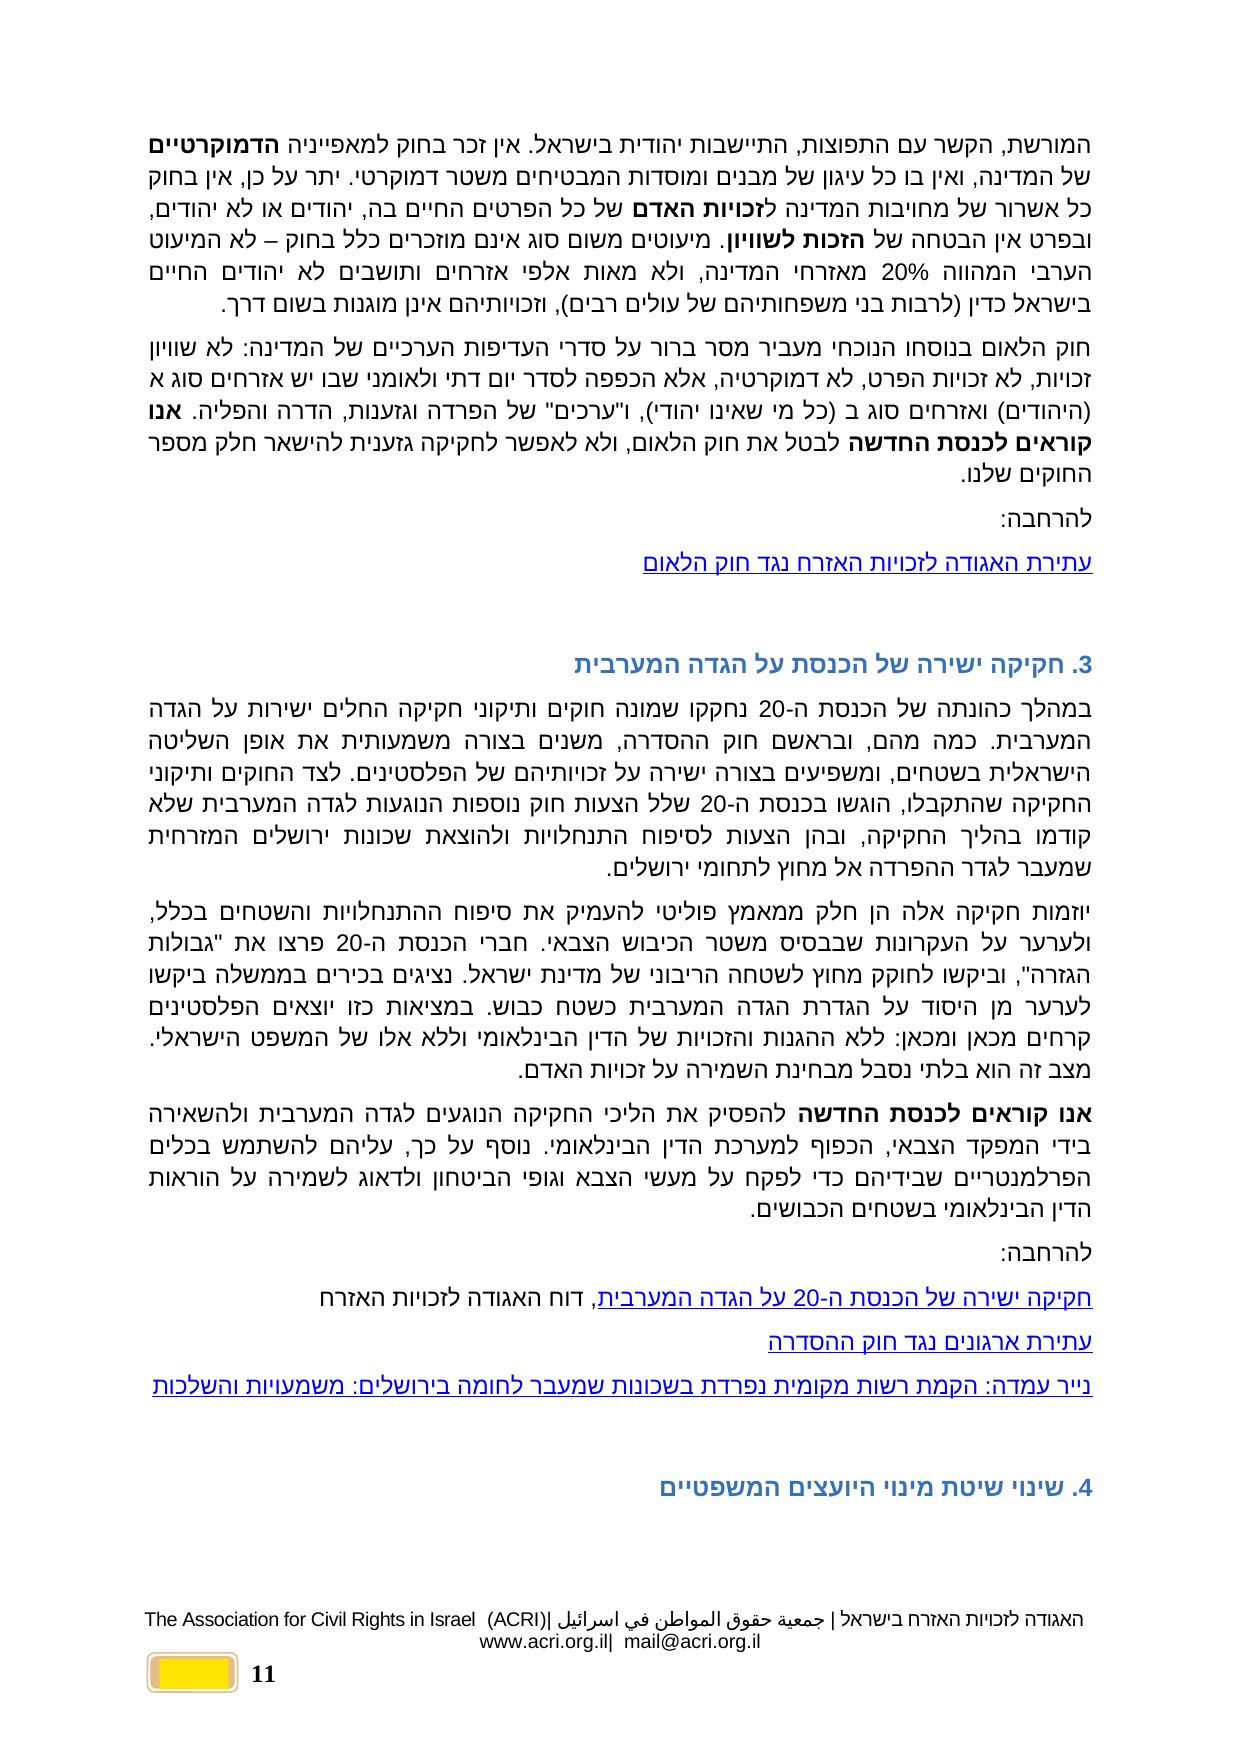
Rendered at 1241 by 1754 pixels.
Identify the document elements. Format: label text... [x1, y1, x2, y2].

text להרחבה: [148, 504, 1092, 532]
text חוק הלאום בנוסחו הנוכחי מעביר מסר ברור על סדרי העדיפות הערכיים של המדינה: לא שוויון זכויות, לא זכויות הפרט, לא דמוקרטיה, אלא הכפפה לסדר יום דתי ולאומני שבו יש אזרחים סוג א (היהודים) ואזרחים סוג ב (כל מי שאינו יהודי), ו"ערכים" של הפרדה וגזענות, הדרה והפליה. אנו קוראים לכנסת החדשה לבטל את חוק הלאום, ולא לאפשר לחקיקה גזענית להישאר חלק מספר החוקים שלנו. [148, 334, 1092, 488]
subtitle 3. חקיקה ישירה של הכנסת על הגדה המערבית [148, 649, 1092, 678]
text חקיקה ישירה של הכנסת ה-20 על הגדה המערבית, דוח האגודה לזכויות האזרח [148, 1283, 1092, 1311]
text עתירת ארגונים נגד חוק ההסדרה [148, 1328, 1092, 1355]
text אנו קוראים לכנסת החדשה להפסיק את הליכי החקיקה הנוגעים לגדה המערבית ולהשאירה בידי המפקד הצבאי, הכפוף למערכת הדין הבינלאומי. נוסף על כך, עליהם להשתמש בכלים הפרלמנטריים שבידיהם כדי לפקח על מעשי הצבא וגופי הביטחון ולדאוג לשמירה על הוראות הדין הבינלאומי בשטחים הכבושים. [148, 1100, 1092, 1223]
text יוזמות חקיקה אלה הן חלק ממאמץ פוליטי להעמיק את סיפוח ההתנחלויות והשטחים בכלל, ולערער על העקרונות שבבסיס משטר הכיבוש הצבאי. חברי הכנסת ה-20 פרצו את "גבולות הגזרה", וביקשו לחוקק מחוץ לשטחה הריבוני של מדינת ישראל. נציגים בכירים בממשלה ביקשו לערער מן היסוד על הגדרת הגדה המערבית כשטח כבוש. במציאות כזו יוצאים הפלסטינים קרחים מכאן ומכאן: ללא ההגנות והזכויות של הדין הבינלאומי וללא אלו של המשפט הישראלי. מצב זה הוא בלתי נסבל מבחינת השמירה על זכויות האדם. [148, 898, 1092, 1083]
text נייר עמדה: הקמת רשות מקומית נפרדת בשכונות שמעבר לחומה בירושלים: משמעויות והשלכות [148, 1372, 1092, 1399]
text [148, 131, 1092, 317]
text עתירת האגודה לזכויות האזרח נגד חוק הלאום [148, 549, 1092, 576]
text להרחבה: [148, 1239, 1092, 1267]
subtitle 4. שינוי שיטת מינוי היועצים המשפטיים [148, 1473, 1092, 1501]
text במהלך כהונתה של הכנסת ה-20 נחקקו שמונה חוקים ותיקוני חקיקה החלים ישירות על הגדה המערבית. כמה מהם, ובראשם חוק ההסדרה, משנים בצורה משמעותית את אופן השליטה הישראלית בשטחים, ומשפיעים בצורה ישירה על זכויותיהם של הפלסטינים. לצד החוקים ותיקוני החקיקה שהתקבלו, הוגשו בכנסת ה-20 שלל הצעות חוק נוספות הנוגעות לגדה המערבית שלא קודמו בהליך החקיקה, ובהן הצעות לסיפוח התנחלויות ולהוצאת שכונות ירושלים המזרחית שמעבר לגדר ההפרדה אל מחוץ לתחומי ירושלים. [148, 695, 1092, 881]
